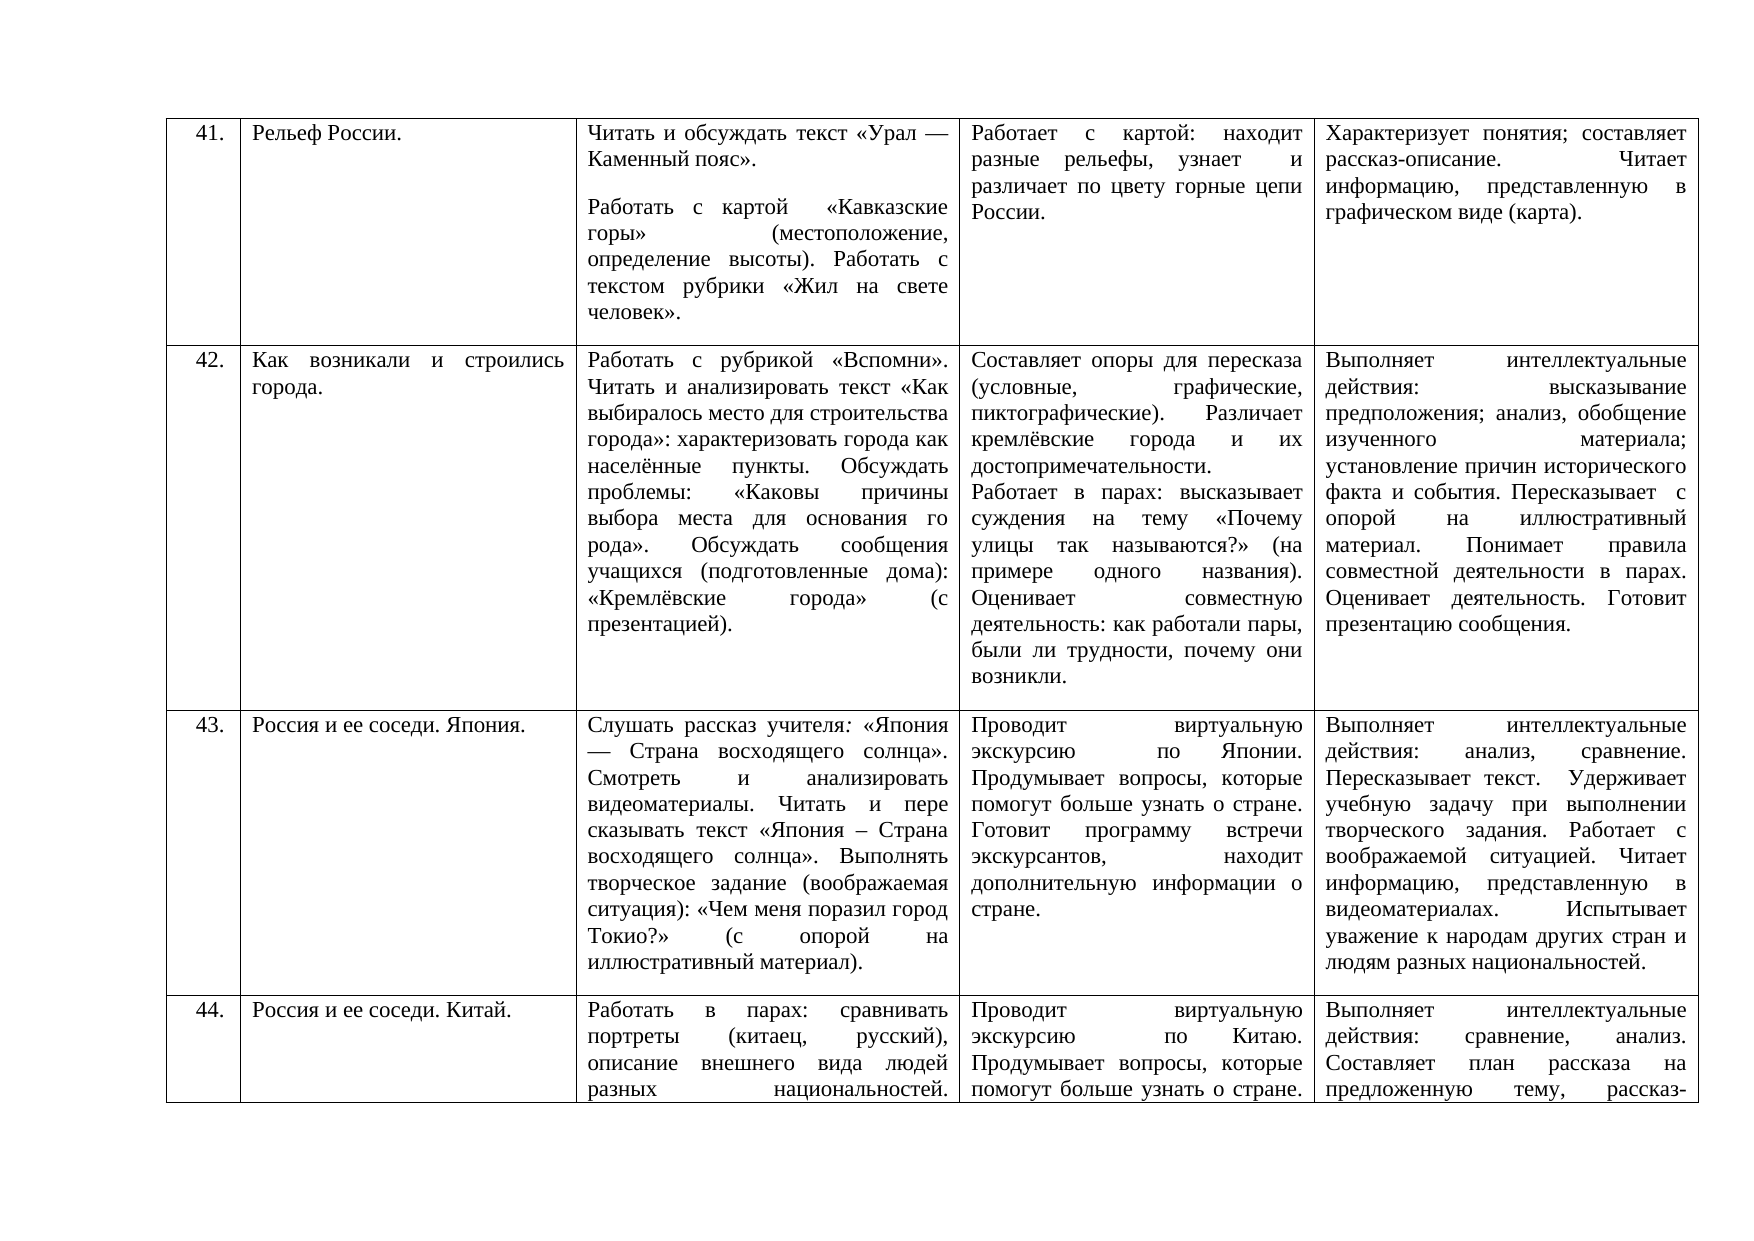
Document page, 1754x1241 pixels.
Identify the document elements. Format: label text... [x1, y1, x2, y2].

table_cell Составляет опоры для пересказа (условные, графические, пиктографические). Различает кремлёвские города и их достопримечательности. Работает в парах: высказывает суждения на тему «Почему улицы так называются?» (на примере одного названия). Оценивает совместную деятельность: как работали пары, были ли трудности, почему они возникли. [960, 346, 1314, 710]
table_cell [960, 996, 1314, 1102]
table_cell Как возникали и строились города. [241, 346, 576, 710]
table_cell Россия и ее соседи. Япония. [241, 711, 576, 995]
table_cell Выполняет интеллектуальные действия: высказывание предположения; анализ, обобщение изученного материала; установление причин исторического факта и события. Пересказывает с опорой на иллюстративный материал. Понимает правила совместной деятельности в парах. Оценивает деятельность. Готовит презентацию сообщения. [1315, 346, 1698, 710]
table_cell Работает с картой: находит разные рельефы, узнает и различает по цвету горные цепи России. [960, 119, 1314, 345]
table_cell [1315, 996, 1698, 1102]
table_cell Работать с рубрикой «Вспомни». Читать и анализировать текст «Как выбиралось место для строительства города»: характеризовать города как населённые пункты. Обсуждать проблемы: «Каковы причины выбора места для основания го рода». Обсуждать сообщения учащихся (подготовленные дома): «Кремлёвские города» (с презентацией). [577, 346, 959, 710]
table_cell Рельеф России. [241, 119, 576, 345]
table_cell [241, 996, 576, 1102]
table_cell [167, 346, 240, 710]
table_cell Характеризует понятия; составляет рассказ-описание. Читает информацию, представленную в графическом виде (карта). [1315, 119, 1698, 345]
table_cell [167, 996, 240, 1102]
table_cell Проводит виртуальную экскурсию по Японии. Продумывает вопросы, которые помогут больше узнать о стране. Готовит программу встречи экскурсантов, находит дополнительную информации о стране. [960, 711, 1314, 995]
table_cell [577, 996, 959, 1102]
table_cell Слушать рассказ учителя: «Япония — Страна восходящего солнца». Смотреть и анализировать видеоматериалы. Читать и пере сказывать текст «Япония – Страна восходящего солнца». Выполнять творческое задание (воображаемая ситуация): «Чем меня поразил город Токио?» (с опорой на иллюстративный материал). [577, 711, 959, 995]
table_cell Читать и обсуждать текст «Урал — Каменный пояс». Работать с картой «Кавказские горы» (местоположение, определение высоты). Работать с текстом рубрики «Жил на свете человек». [577, 119, 959, 345]
table_cell [167, 711, 240, 995]
table_cell [167, 119, 240, 345]
table_cell Выполняет интеллектуальные действия: анализ, сравнение. Пересказывает текст. Удерживает учебную задачу при выполнении творческого задания. Работает с воображаемой ситуацией. Читает информацию, представленную в видеоматериалах. Испытывает уважение к народам других стран и людям разных национальностей. [1315, 711, 1698, 995]
